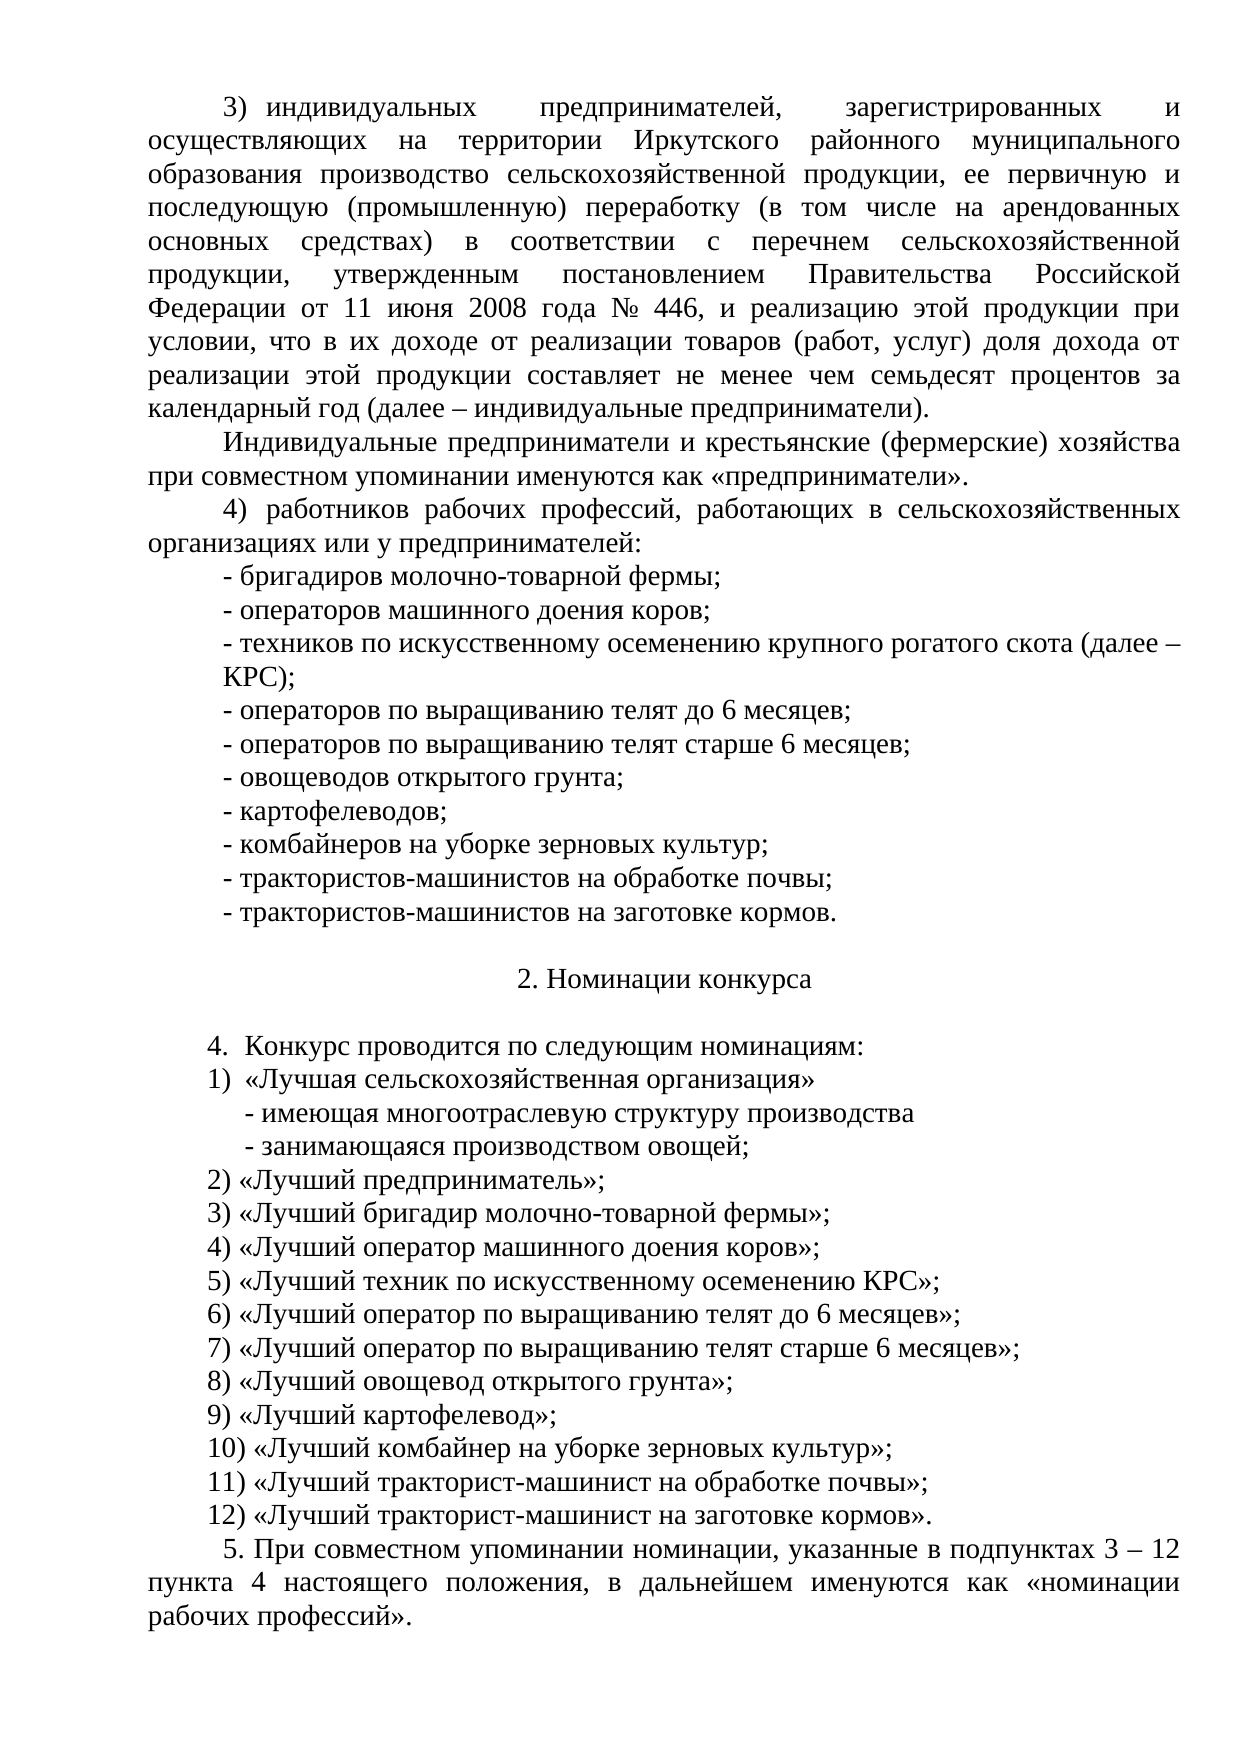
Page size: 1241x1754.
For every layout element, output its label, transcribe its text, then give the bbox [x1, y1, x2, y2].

text - операторов по выращиванию телят старше 6 месяцев; [223, 726, 1181, 759]
text 5) «Лучший техник по искусственному осеменению КРС»; [148, 1263, 1181, 1296]
text - имеющая многоотраслевую структуру производства [244, 1095, 1181, 1128]
text 11) «Лучший тракторист-машинист на обработке почвы»; [148, 1464, 1181, 1497]
text - операторов по выращиванию телят до 6 месяцев; [223, 692, 1181, 726]
text 6) «Лучший оператор по выращиванию телят до 6 месяцев»; [148, 1296, 1181, 1330]
text 10) «Лучший комбайнер на уборке зерновых культур»; [148, 1430, 1181, 1464]
text 4) работников рабочих профессий, работающих в сельскохозяйственных организациях или у предпринимателей: [148, 491, 1181, 558]
text 2) «Лучший предприниматель»; [148, 1162, 1181, 1196]
list «Лучшая сельскохозяйственная организация» [207, 1061, 1181, 1095]
text - операторов машинного доения коров; [223, 592, 1181, 625]
text 5. При совместном упоминании номинации, указанные в подпунктах 3 – 12 пункта 4 настоящего положения, в дальнейшем именуются как «номинации рабочих профессий». [148, 1531, 1181, 1632]
list Конкурс проводится по следующим номинациям: [207, 1028, 1181, 1061]
text 3) «Лучший бригадир молочно-товарной фермы»; [148, 1196, 1181, 1229]
text - занимающаяся производством овощей; [244, 1128, 1181, 1162]
text 2. Номинации конкурса [148, 961, 1181, 994]
text 8) «Лучший овощевод открытого грунта»; [148, 1363, 1181, 1397]
text - бригадиров молочно-товарной фермы; [223, 558, 1181, 592]
text - трактористов-машинистов на обработке почвы; [223, 860, 1181, 894]
text 12) «Лучший тракторист-машинист на заготовке кормов». [148, 1497, 1181, 1531]
text - картофелеводов; [223, 793, 1181, 827]
text - овощеводов открытого грунта; [223, 759, 1181, 793]
text 4) «Лучший оператор машинного доения коров»; [148, 1229, 1181, 1263]
text - комбайнеров на уборке зерновых культур; [223, 827, 1181, 860]
text 9) «Лучший картофелевод»; [148, 1397, 1181, 1430]
text 3) индивидуальных предпринимателей, зарегистрированных и осуществляющих на территории Иркутского районного муниципального образования производство сельскохозяйственной продукции, ее первичную и последующую (промышленную) переработку (в том числе на арендованных основных средствах) в соответствии с перечнем сельскохозяйственной продукции, утвержденным постановлением Правительства Российской Федерации от 11 июня 2008 года № 446, и реализацию этой продукции при условии, что в их доходе от реализации товаров (работ, услуг) доля дохода от реализации этой продукции составляет не менее чем семьдесят процентов за календарный год (далее – индивидуальные предприниматели). [148, 89, 1181, 424]
text Индивидуальные предприниматели и крестьянские (фермерские) хозяйства при совместном упоминании именуются как «предприниматели». [148, 424, 1181, 491]
text - техников по искусственному осеменению крупного рогатого скота (далее – КРС); [223, 625, 1181, 692]
text - трактористов-машинистов на заготовке кормов. [223, 894, 1181, 927]
text 7) «Лучший оператор по выращиванию телят старше 6 месяцев»; [148, 1330, 1181, 1363]
